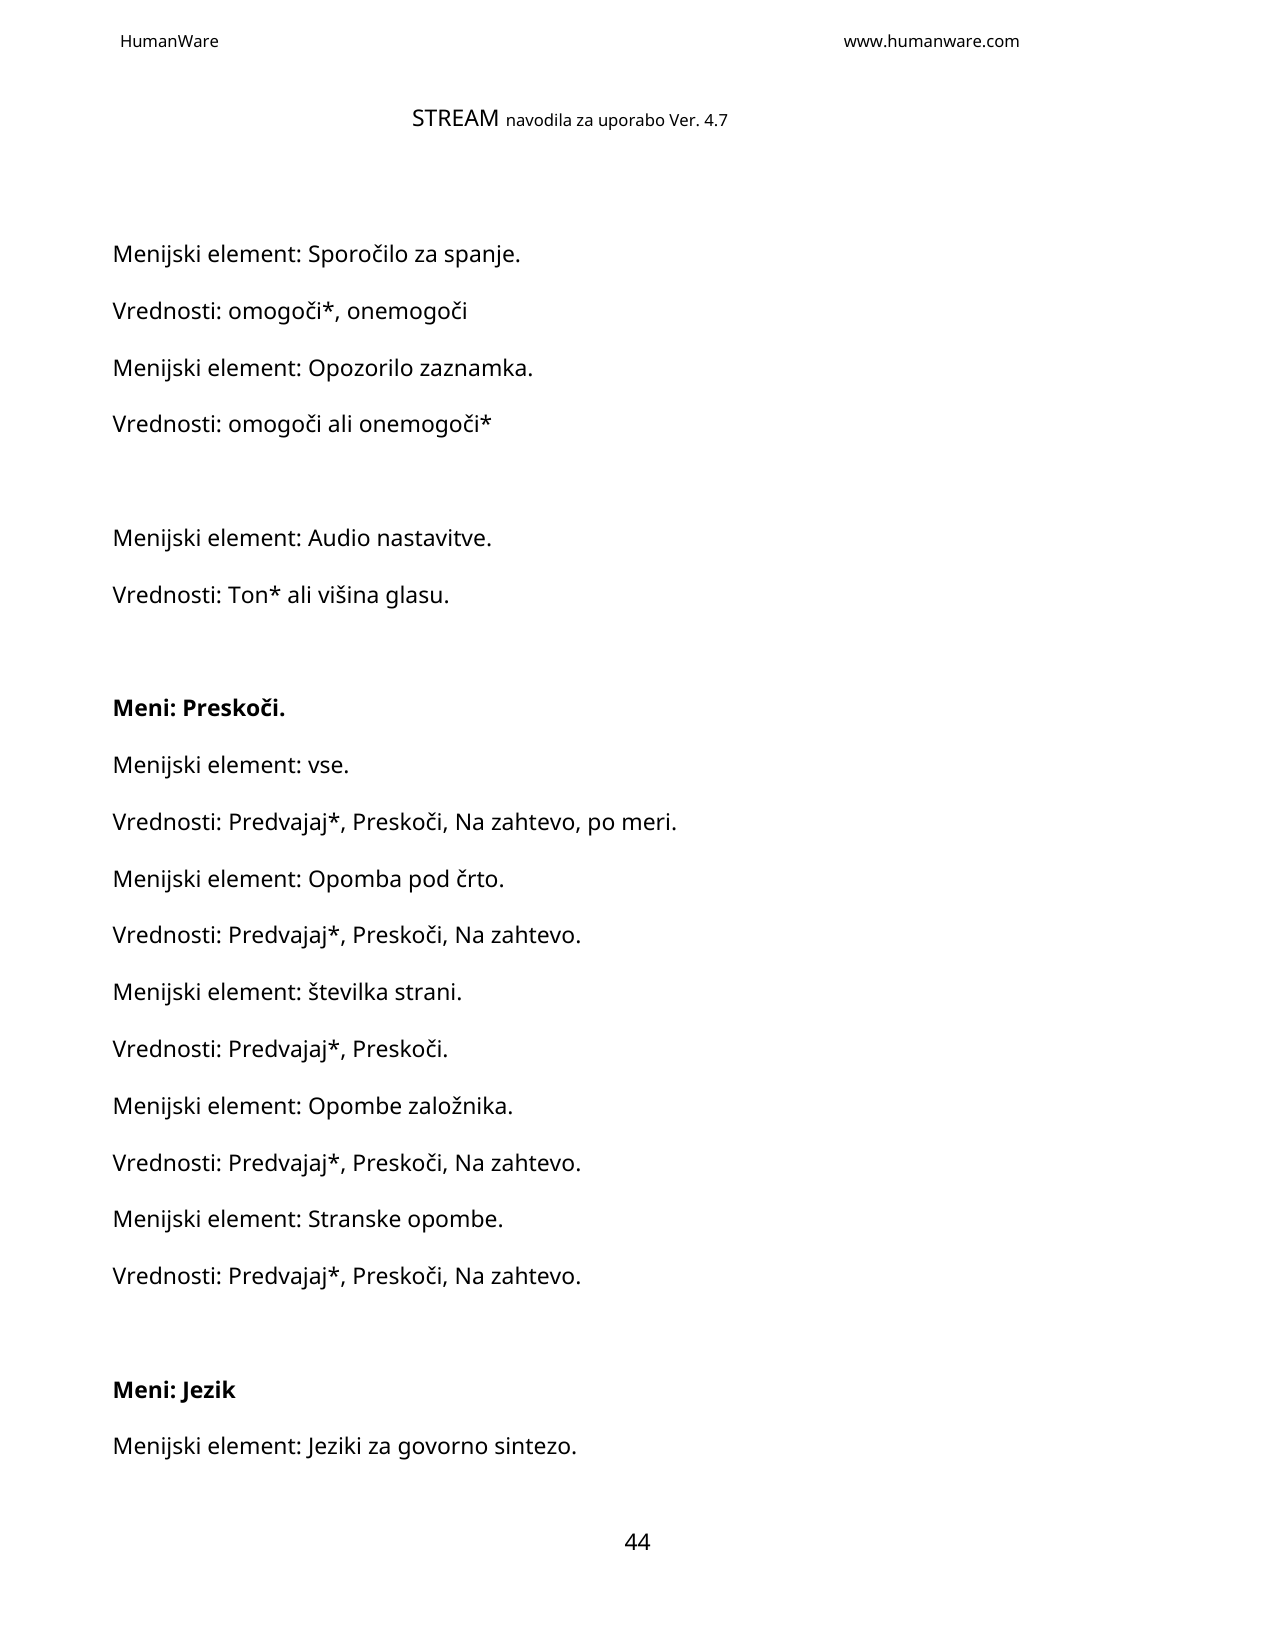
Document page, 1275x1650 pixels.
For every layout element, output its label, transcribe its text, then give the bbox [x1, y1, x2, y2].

text Vrednosti: Predvajaj*, Preskoči, Na zahtevo. [112, 919, 1162, 951]
text Menijski element: številka strani. [112, 976, 1162, 1007]
text Menijski element: vse. [112, 749, 1162, 780]
text Vrednosti: Predvajaj*, Preskoči, Na zahtevo, po meri. [112, 806, 1162, 837]
text Vrednosti: omogoči ali onemogoči* [112, 408, 1162, 440]
text Menijski element: Sporočilo za spanje. [112, 238, 1162, 269]
text Vrednosti: Predvajaj*, Preskoči. [112, 1033, 1162, 1064]
text Menijski element: Jeziki za govorno sintezo. [112, 1430, 1162, 1462]
text Meni: Preskoči. [112, 692, 1162, 723]
text Vrednosti: Ton* ali višina glasu. [112, 579, 1162, 610]
text Menijski element: Audio nastavitve. [112, 522, 1162, 553]
text Vrednosti: omogoči*, onemogoči [112, 295, 1162, 326]
text Meni: Jezik [112, 1373, 1162, 1405]
text Vrednosti: Predvajaj*, Preskoči, Na zahtevo. [112, 1146, 1162, 1178]
text Menijski element: Stranske opombe. [112, 1203, 1162, 1234]
text Menijski element: Opozorilo zaznamka. [112, 352, 1162, 383]
text Menijski element: Opomba pod črto. [112, 863, 1162, 894]
text Menijski element: Opombe založnika. [112, 1090, 1162, 1121]
text Vrednosti: Predvajaj*, Preskoči, Na zahtevo. [112, 1260, 1162, 1291]
